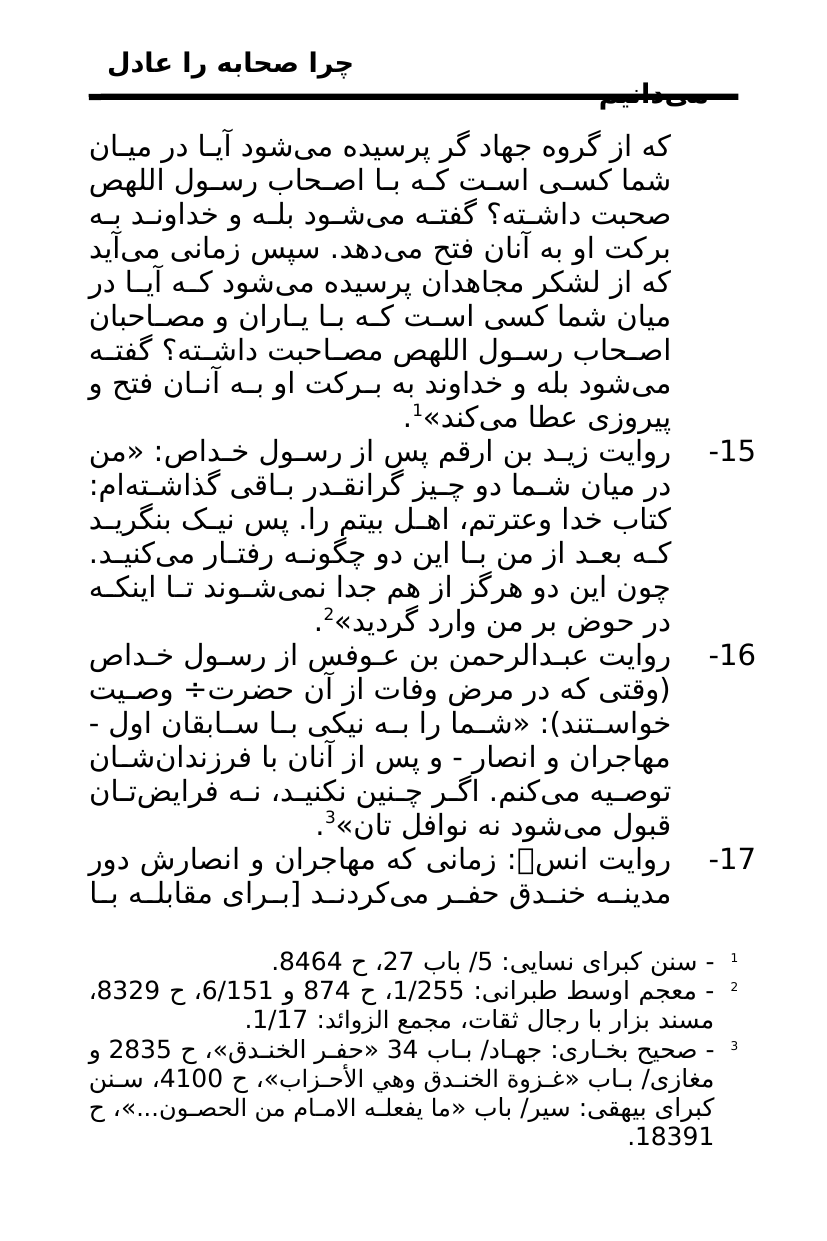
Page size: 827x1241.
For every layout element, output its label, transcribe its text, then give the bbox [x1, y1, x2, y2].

list روایت جابر و ابو سعیدش از رسول خداص: «بر مردم زمانی می‌گذرد که در آن گروهی به جهاد می‌روند. از آنان پرسیده می‌شود آیا در شما کسی هست که با رسول اللهص صحبت داشته؟ گفته می‌شود بله و خداوند به برکت او به آنان فتح و پیروزی عنایت می‌کند. سپس زمانی می‌آید که از گروه جهاد گر پرسیده می‌شود آیا در میان شما کسی است که با اصحاب رسول اللهص صحبت داشته؟ گفته می‌شود بله و خداوند به برکت او به آنان فتح می‌دهد. سپس زمانی می‌آید که از لشکر مجاهدان پرسیده می‌شود که آیا در میان شما کسی است که با یاران و مصاحبان اصحاب رسول اللهص مصاحبت داشته؟ گفته می‌شود بله و خداوند به برکت او به آنان فتح و پیروزی عطا می‌کند». [89, 129, 708, 435]
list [89, 842, 708, 910]
list روایت عبدالرحمن بن عوفس از رسول خداص (وقتی که در مرض وفات از آن حضرت÷ وصیت خواستند): «شما را به نیکی با سابقان اول - مهاجران و انصار - و پس از آنان با فرزندان‌شان توصیه می‌کنم. اگر چنین نکنید، نه فرایض‌تان قبول می‌شود نه نوافل تان». [89, 638, 708, 842]
list روایت زید بن ارقم پس از رسول خداص: «من در میان شما دو چیز گرانقدر باقی گذاشته‌ام: کتاب خدا وعترتم، اهل بیتم را. پس نیک بنگرید که بعد از من با این دو چگونه رفتار می‌کنید. چون این دو هرگز از هم جدا نمی‌شوند تا اینکه در حوض بر من وارد گردید». [89, 435, 708, 638]
